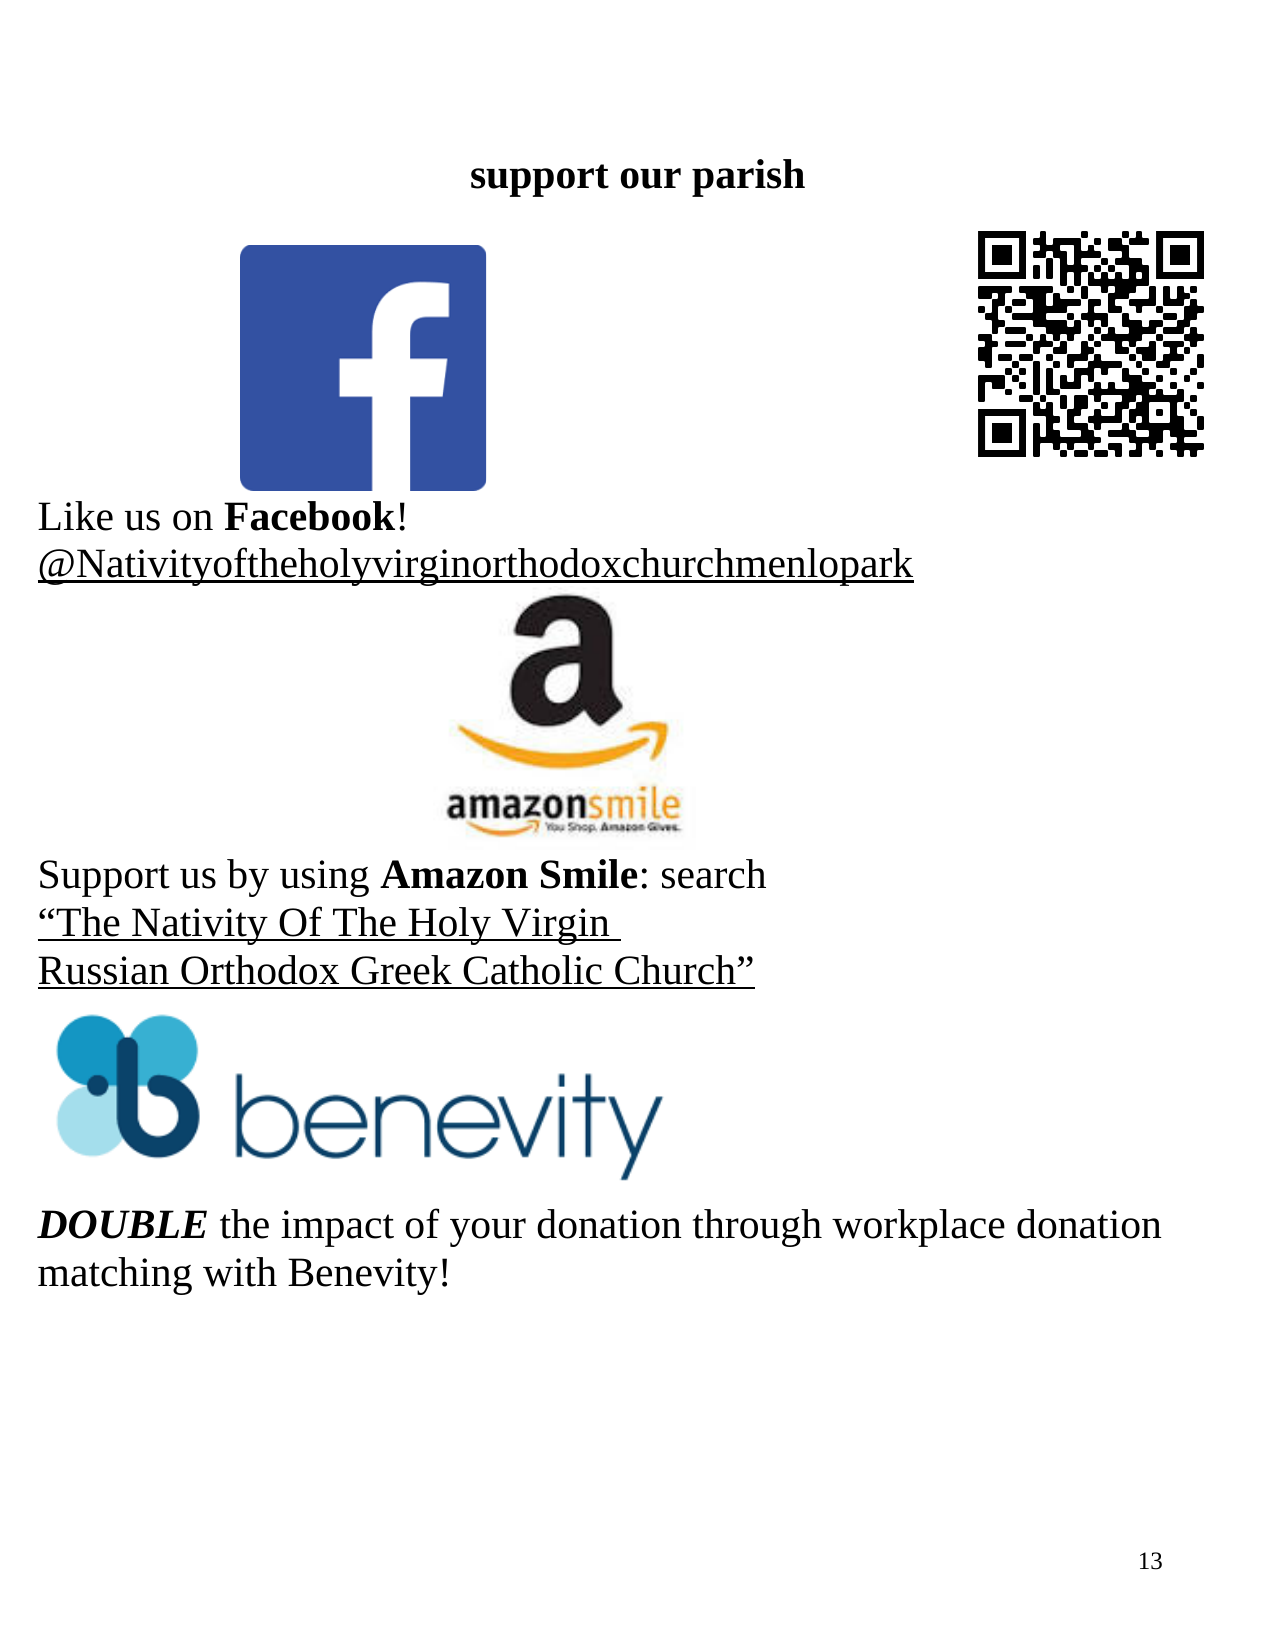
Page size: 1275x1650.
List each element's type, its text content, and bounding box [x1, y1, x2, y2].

text DOUBLE the impact of your donation through workplace donation matching with Benevity! [37, 1199, 1237, 1295]
picture [240, 245, 487, 491]
picture [944, 197, 1238, 491]
picture [433, 586, 696, 850]
text “The Nativity Of The Holy Virgin [37, 897, 1237, 945]
text support our parish [37, 150, 1237, 198]
picture [37, 993, 682, 1200]
text Support us by using Amazon Smile: search [37, 849, 1237, 897]
text Like us on Facebook! @Nativityoftheholyvirginorthodoxchurchmenlopark [37, 491, 1237, 587]
text Russian Orthodox Greek Catholic Church” [37, 945, 1237, 993]
